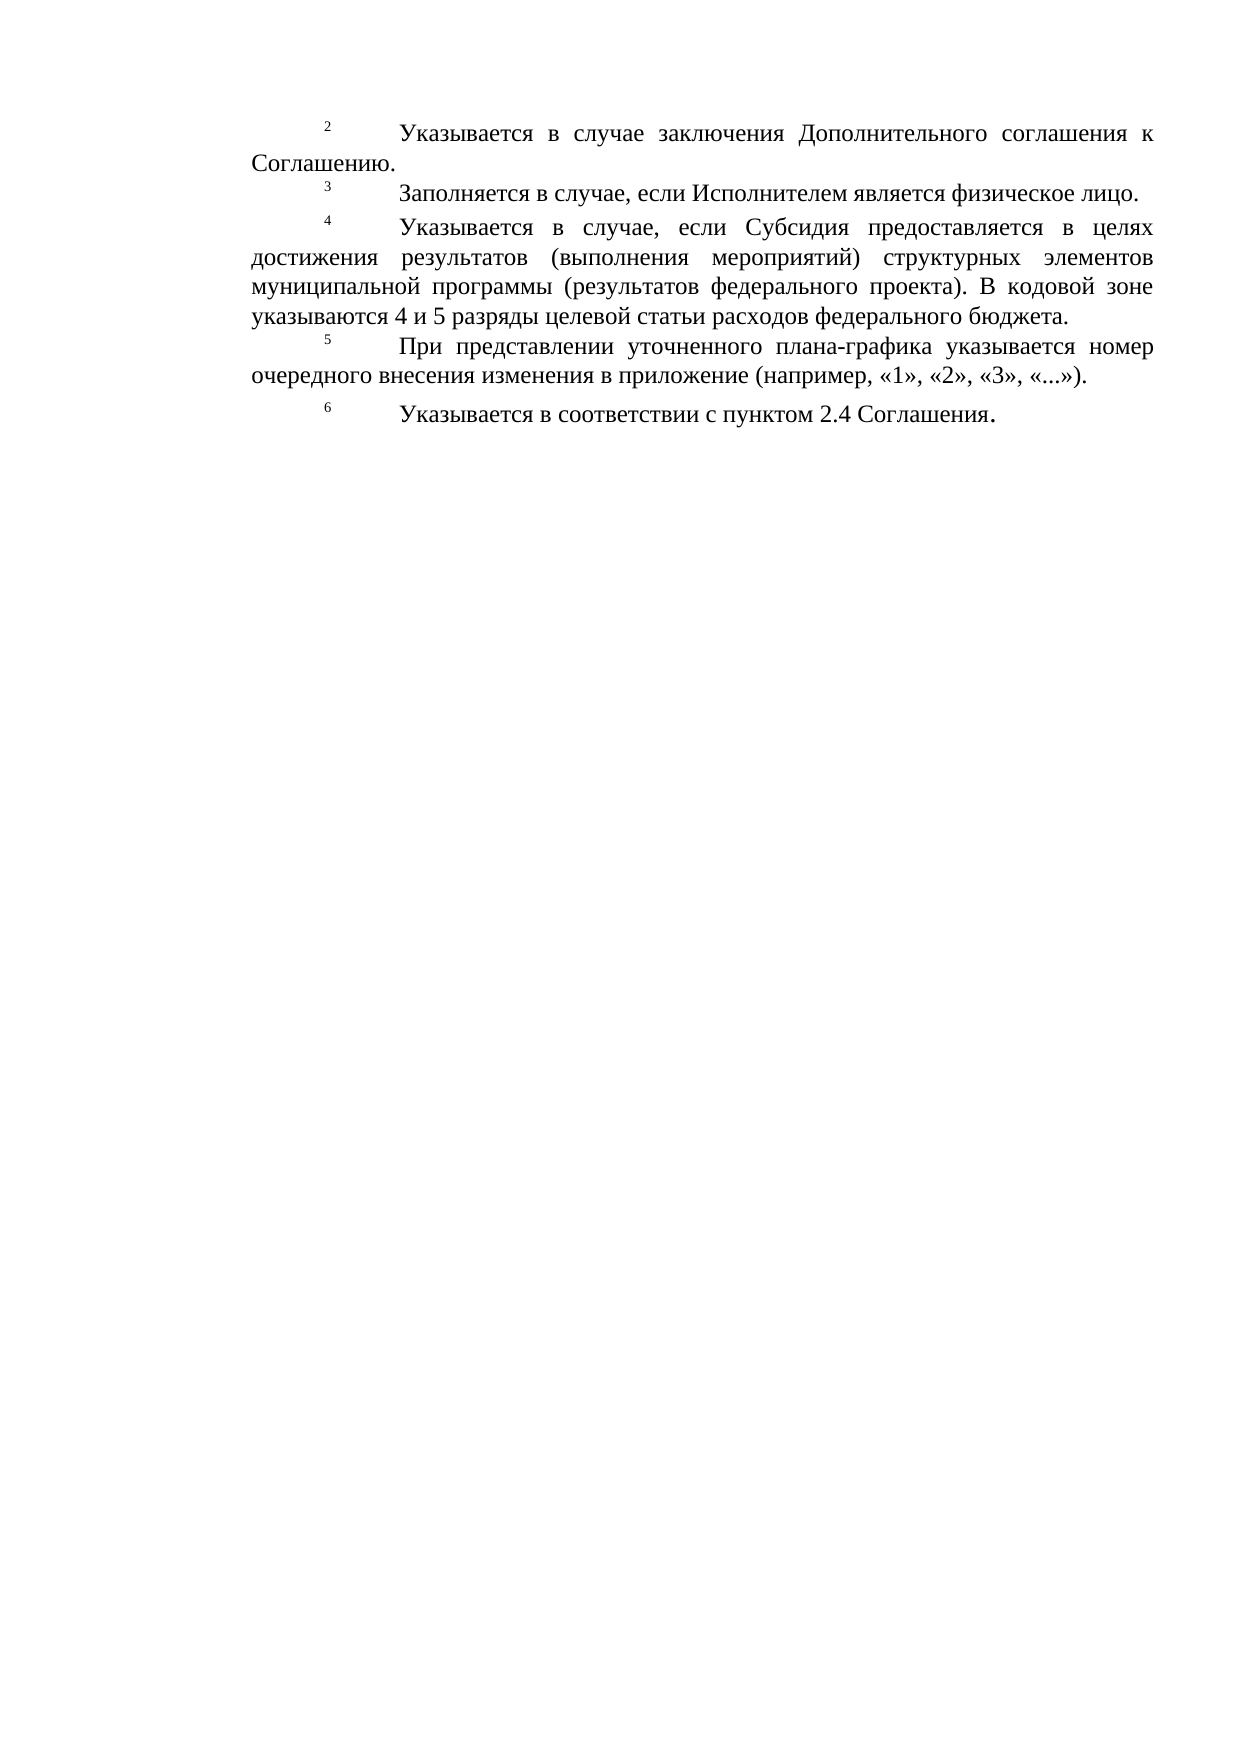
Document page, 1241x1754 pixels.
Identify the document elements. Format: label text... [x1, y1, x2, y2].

list Указывается в соответствии с пунктом 2.4 Соглашения. [251, 394, 1154, 430]
list Заполняется в случае, если Исполнителем является физическое лицо. [251, 178, 1154, 206]
list Указывается в случае, если Субсидия предоставляется в целях достижения результатов (выполнения мероприятий) структурных элементов муниципальной программы (результатов федерального проекта). В кодовой зоне указываются 4 и 5 разряды целевой статьи расходов федерального бюджета. [251, 212, 1154, 329]
list Указывается в случае заключения Дополнительного соглашения к Соглашению. [251, 118, 1154, 176]
list При представлении уточненного плана-графика указывается номер очередного внесения изменения в приложение (например, «1», «2», «3», «...»). [251, 331, 1154, 389]
